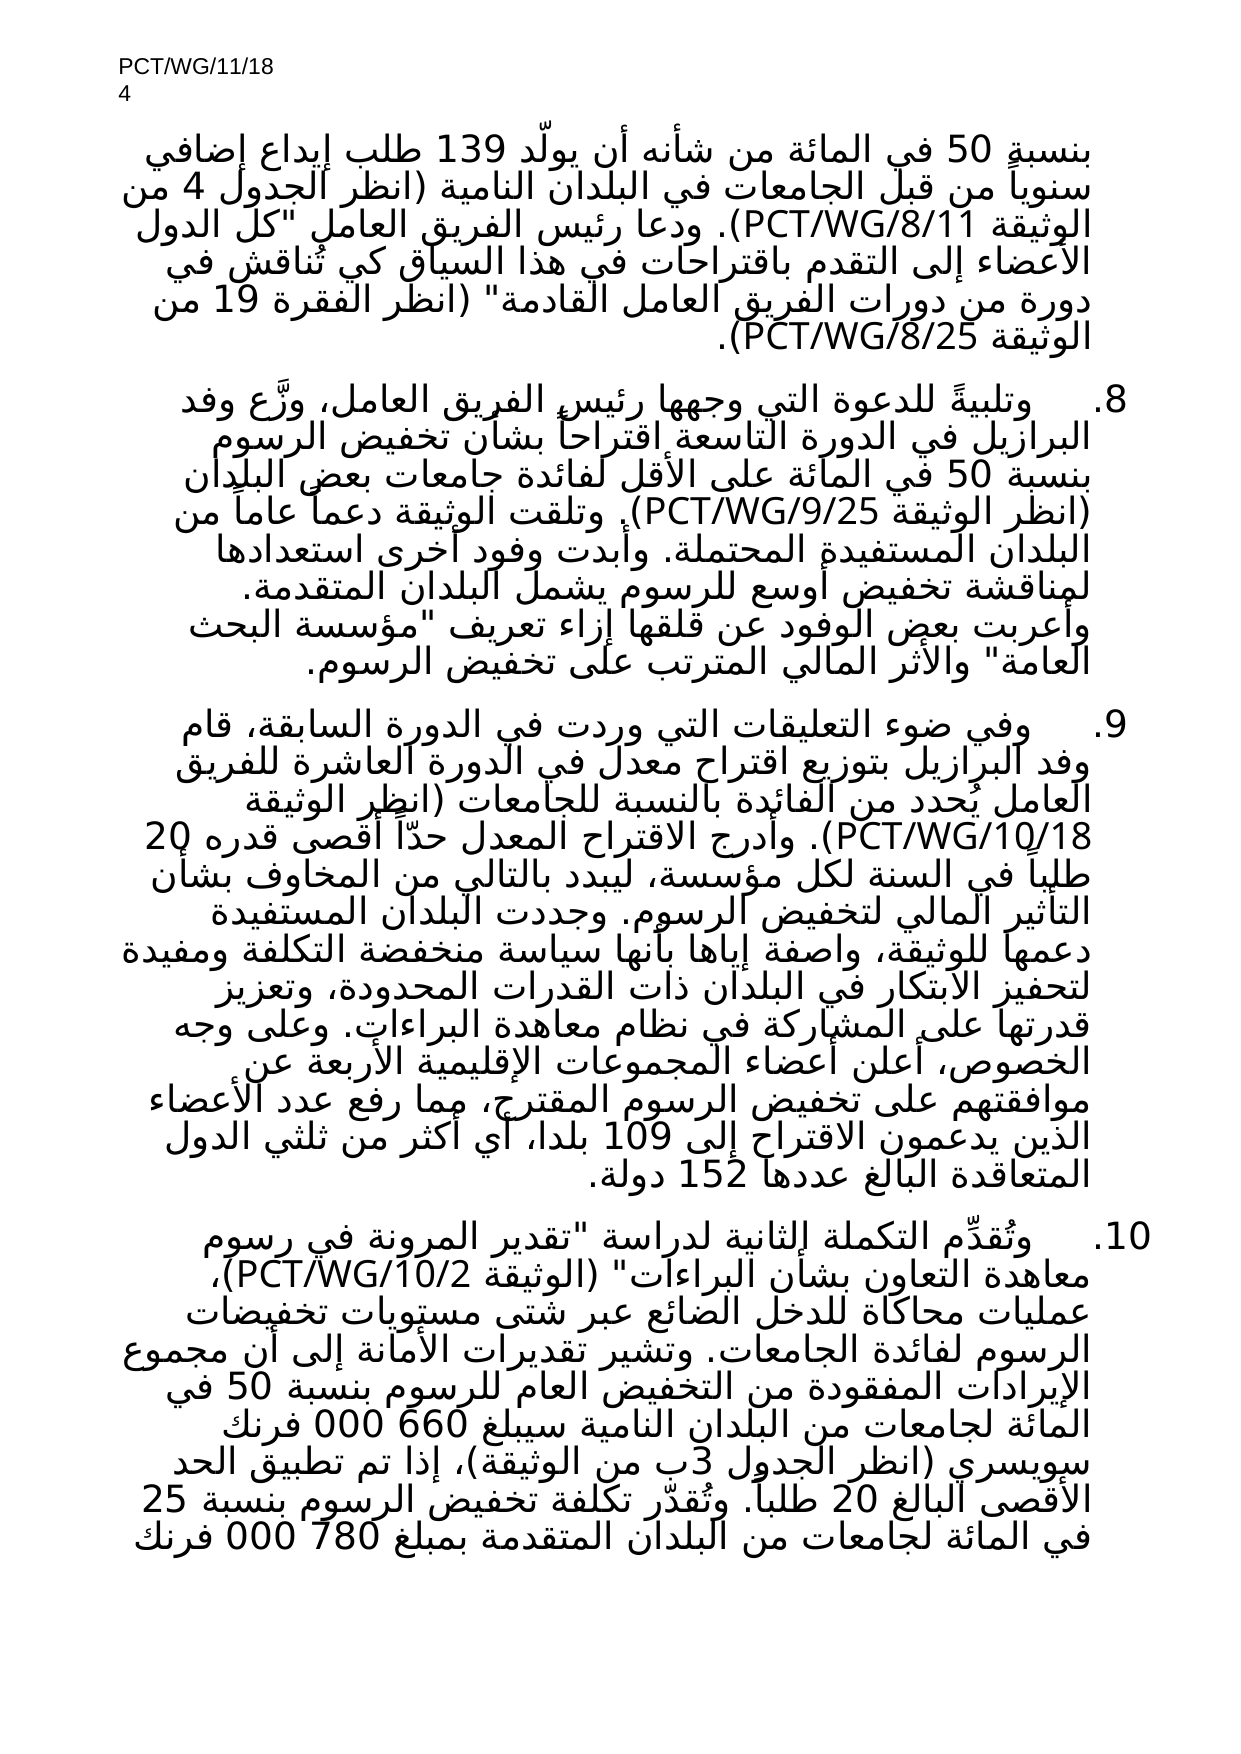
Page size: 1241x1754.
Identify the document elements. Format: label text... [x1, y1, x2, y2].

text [118, 1220, 1092, 1557]
text وتلبيةً للدعوة التي وجهها رئيس الفريق العامل، وزَّع وفد البرازيل في الدورة التاسعة اقتراحاً بشأن تخفيض الرسوم بنسبة 50 في المائة على الأقل لفائدة جامعات بعض البلدان (انظر الوثيقة PCT/WG/9/25). وتلقت الوثيقة دعماً عاماً من البلدان المستفيدة المحتملة. وأبدت وفود أخرى استعدادها لمناقشة تخفيض أوسع للرسوم يشمل البلدان المتقدمة. وأعربت بعض الوفود عن قلقها إزاء تعريف "مؤسسة البحث العامة" والأثر المالي المترتب على تخفيض الرسوم. [118, 382, 1092, 682]
text وفي ضوء التعليقات التي وردت في الدورة السابقة، قام وفد البرازيل بتوزيع اقتراح معدل في الدورة العاشرة للفريق العامل يُحدد من الفائدة بالنسبة للجامعات (انظر الوثيقة PCT/WG/10/18). وأدرج الاقتراح المعدل حدّاً أقصى قدره 20 طلباً في السنة لكل مؤسسة، ليبدد بالتالي من المخاوف بشأن التأثير المالي لتخفيض الرسوم. وجددت البلدان المستفيدة دعمها للوثيقة، واصفة إياها بأنها سياسة منخفضة التكلفة ومفيدة لتحفيز الابتكار في البلدان ذات القدرات المحدودة، وتعزيز قدرتها على المشاركة في نظام معاهدة البراءات. وعلى وجه الخصوص، أعلن أعضاء المجموعات الإقليمية الأربعة عن موافقتهم على تخفيض الرسوم المقترح، مما رفع عدد الأعضاء الذين يدعمون الاقتراح إلى 109 بلدا، أي أكثر من ثلثي الدول المتعاقدة البالغ عددها 152 دولة. [118, 707, 1092, 1195]
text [118, 132, 1092, 357]
